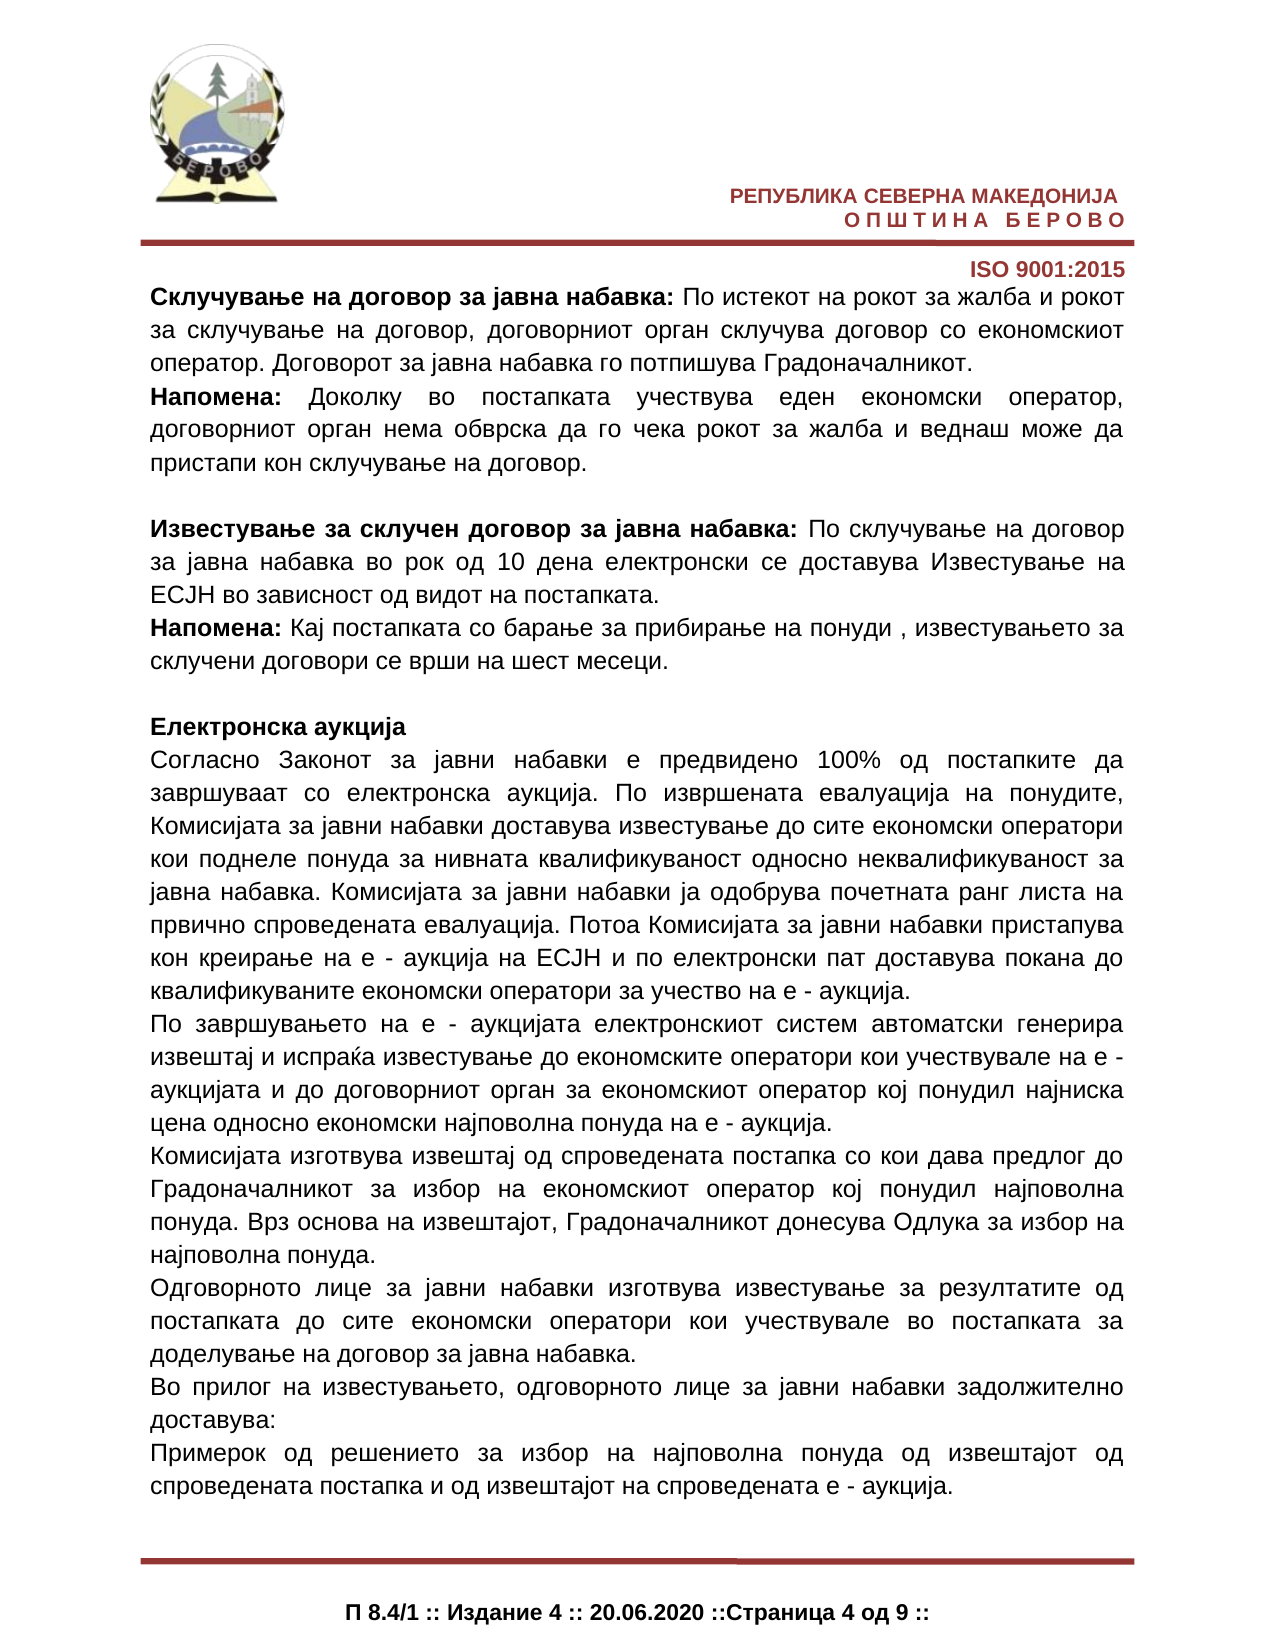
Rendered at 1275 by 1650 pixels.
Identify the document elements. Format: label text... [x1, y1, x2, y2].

text Напомена: Кај постапката со барање за прибирање на понуди , известувањето за склучени договори се врши на шест месеци. [150, 613, 1125, 674]
text Во прилог на известувањето, одговорното лице за јавни набавки задолжително доставува: [150, 1372, 1125, 1434]
text Комисијата изготвува извештај од спроведената постапка со кои дава предлог до Градоначалникот за избор на економскиот оператор кој понудил најповолна понуда. Врз основа на извештајот, Градоначалникот донесува Одлука за избор на најповолна понуда. [150, 1141, 1125, 1269]
text Електронска аукција [150, 712, 1125, 740]
text Склучување на договор за јавна набавка: По истекот на рокот за жалба и рокот за склучување на договор, договорниот орган склучува договор со економскиот оператор. Договорот за јавна набавка го потпишува Градоначалникот. [150, 282, 1125, 377]
text Известување за склучен договор за јавна набавка: По склучување на договор за јавна набавка во рок од 10 дена електронски се доставува Известување на ЕСЈН во зависност од видот на постапката. [150, 513, 1125, 608]
text Согласно Законот за јавни набавки е предвидено 100% од постапките да завршуваат со електронска аукција. По извршената евалуација на понудите, Комисијата за јавни набавки доставува известување до сите економски оператори кои поднеле понуда за нивната квалификуваност односно неквалификуваност за јавна набавка. Комисијата за јавни набавки ја одобрува почетната ранг листа на првично спроведената евалуација. Потоа Комисијата за јавни набавки пристапува кон креирање на е - аукција на ЕСЈН и по електронски пат доставува покана до квалификуваните економски оператори за учество на е - аукција. [150, 745, 1125, 1004]
text По завршувањето на е - аукцијата електронскиот систем автоматски генерира извештај и испраќа известување до економските оператори кои учествувале на е - аукцијата и до договорниот орган за економскиот оператор кој понудил најниска цена односно економски најповолна понуда на е - аукција. [150, 1009, 1125, 1137]
picture [150, 44, 285, 204]
text Одговорното лице за јавни набавки изготвува известување за резултатите од постапката до сите економски оператори кои учествувале во постапката за доделување на договор за јавна набавка. [150, 1273, 1125, 1368]
text Примерок од решението за избор на најповолна понуда од извештајот од спроведената постапка и од извештајот на спроведената е - аукција. [150, 1438, 1125, 1500]
text Напомена: Доколку во постапката учествува еден економски оператор, договорниот орган нема обврска да го чека рокот за жалба и веднаш може да пристапи кон склучување на договор. [150, 381, 1125, 476]
